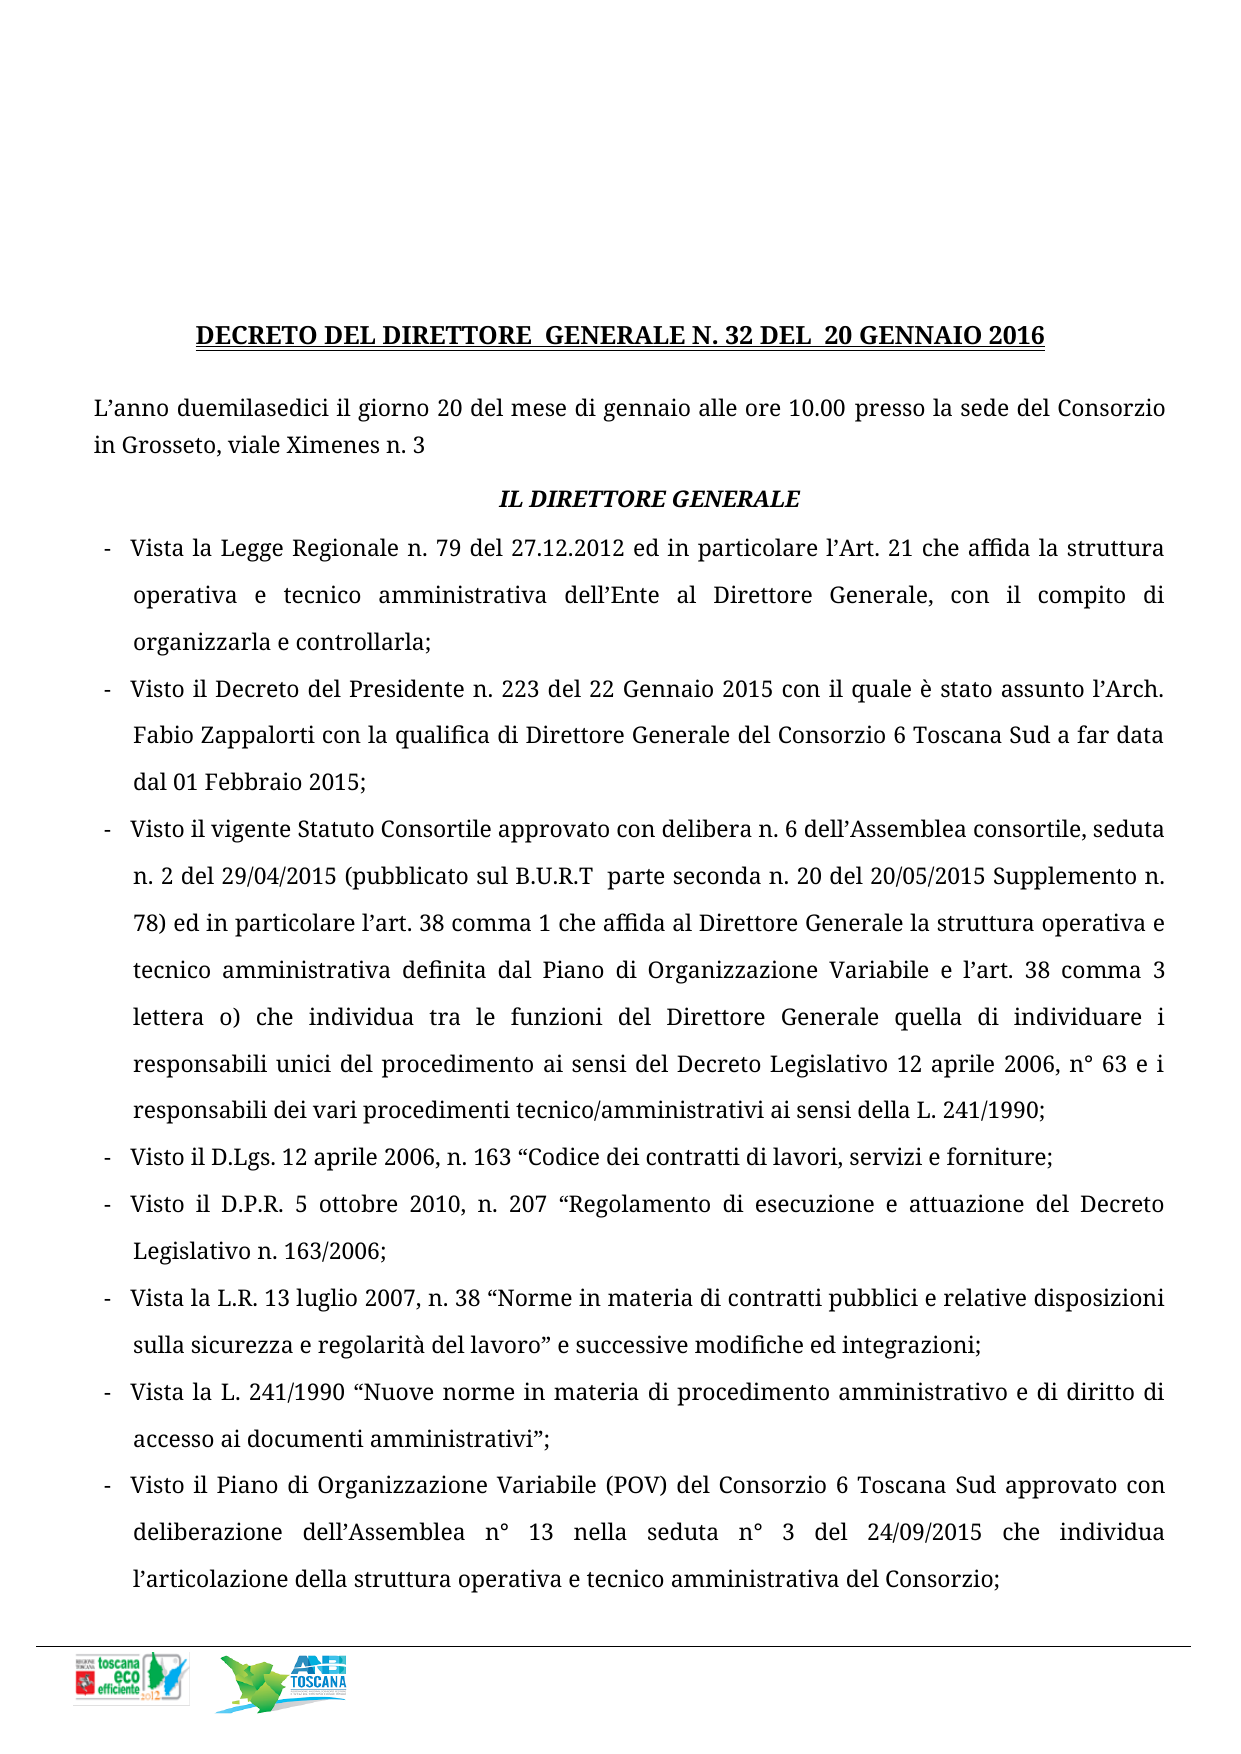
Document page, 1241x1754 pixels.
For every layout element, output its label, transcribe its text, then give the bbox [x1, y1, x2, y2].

picture [205, 1652, 356, 1717]
list Visto il D.P.R. 5 ottobre 2010, n. 207 “Regolamento di esecuzione e attuazione del Decreto Legislativo n. 163/2006; [103, 1188, 1167, 1266]
picture [73, 1652, 191, 1708]
text IL DIRETTORE GENERALE [132, 478, 1167, 515]
list Visto il Piano di Organizzazione Variabile (POV) del Consorzio 6 Toscana Sud approvato con deliberazione dell’Assemblea n° 13 nella seduta n° 3 del 24/09/2015 che individua l’articolazione della struttura operativa e tecnico amministrativa del Consorzio; [103, 1469, 1167, 1594]
list Vista la L. 241/1990 “Nuove norme in materia di procedimento amministrativo e di diritto di accesso ai documenti amministrativi”; [103, 1376, 1167, 1454]
text L’anno duemilasedici il giorno 20 del mese di gennaio alle ore 10.00 presso la sede del Consorzio in Grosseto, viale Ximenes n. 3 [93, 386, 1167, 461]
list Vista la L.R. 13 luglio 2007, n. 38 “Norme in materia di contratti pubblici e relative disposizioni sulla sicurezza e regolarità del lavoro” e successive modifiche ed integrazioni; [103, 1282, 1167, 1360]
list Visto il vigente Statuto Consortile approvato con delibera n. 6 dell’Assemblea consortile, seduta n. 2 del 29/04/2015 (pubblicato sul B.U.R.T parte seconda n. 20 del 20/05/2015 Supplemento n. 78) ed in particolare l’art. 38 comma 1 che affida al Direttore Generale la struttura operativa e tecnico amministrativa definita dal Piano di Organizzazione Variabile e l’art. 38 comma 3 lettera o) che individua tra le funzioni del Direttore Generale quella di individuare i responsabili unici del procedimento ai sensi del Decreto Legislativo 12 aprile 2006, n° 63 e i responsabili dei vari procedimenti tecnico/amministrativi ai sensi della L. 241/1990; [103, 813, 1167, 1126]
list Visto il D.Lgs. 12 aprile 2006, n. 163 “Codice dei contratti di lavori, servizi e forniture; [103, 1141, 1167, 1172]
list Vista la Legge Regionale n. 79 del 27.12.2012 ed in particolare l’Art. 21 che affida la struttura operativa e tecnico amministrativa dell’Ente al Direttore Generale, con il compito di organizzarla e controllarla; [103, 532, 1167, 657]
list Visto il Decreto del Presidente n. 223 del 22 Gennaio 2015 con il quale è stato assunto l’Arch. Fabio Zappalorti con la qualifica di Direttore Generale del Consorzio 6 Toscana Sud a far data dal 01 Febbraio 2015; [103, 672, 1167, 797]
text DECRETO DEL DIRETTORE GENERALE N. 32 DEL 20 GENNAIO 2016 [74, 318, 1167, 352]
